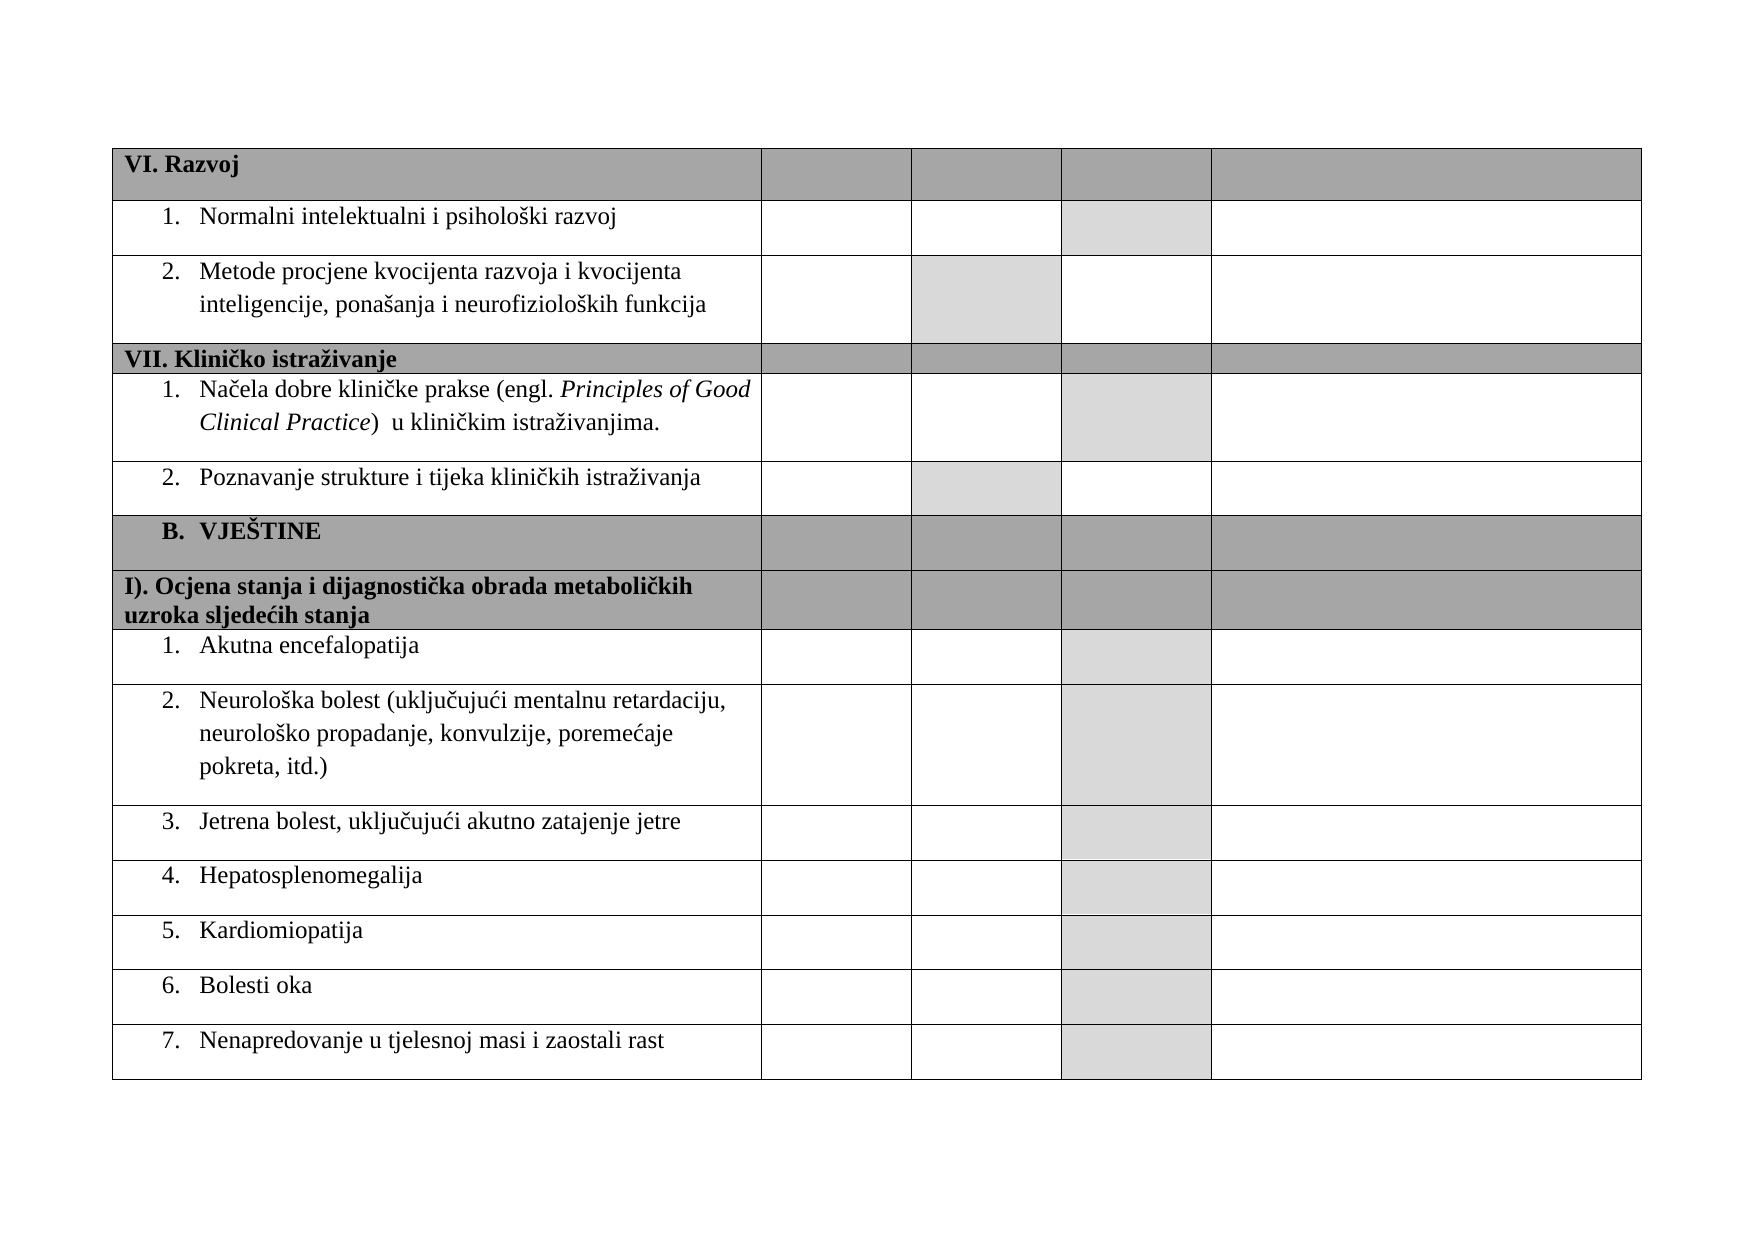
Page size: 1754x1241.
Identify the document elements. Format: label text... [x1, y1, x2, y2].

table_cell [1062, 861, 1211, 914]
table_cell [1212, 149, 1641, 200]
table_cell [1212, 256, 1641, 343]
table_cell [1212, 571, 1641, 629]
table_cell [1212, 685, 1641, 805]
table_cell VI. Razvoj [113, 149, 761, 200]
table_cell [1212, 1025, 1641, 1079]
table_cell [762, 861, 911, 914]
table_cell [1062, 201, 1211, 255]
table_cell [912, 1025, 1061, 1079]
table_cell [1062, 374, 1211, 461]
table_cell [912, 571, 1061, 629]
table_cell [1062, 1025, 1211, 1079]
table_cell [1212, 462, 1641, 515]
table_cell [912, 149, 1061, 200]
table_cell [1212, 916, 1641, 969]
table_cell [1212, 516, 1641, 570]
table_cell [762, 149, 911, 200]
table_cell I). Ocjena stanja i dijagnostička obrada metaboličkih uzroka sljedećih stanja [113, 571, 761, 629]
table_cell [912, 806, 1061, 859]
table_cell [1212, 630, 1641, 684]
table_cell [762, 344, 911, 373]
table_cell [912, 861, 1061, 914]
table_cell [762, 916, 911, 969]
table_cell [1212, 201, 1641, 255]
table_cell [762, 374, 911, 461]
table_cell [912, 344, 1061, 373]
table_cell [1062, 630, 1211, 684]
table_cell [912, 916, 1061, 969]
table_cell Poznavanje strukture i tijeka kliničkih istraživanja [113, 462, 761, 515]
table_cell [1212, 970, 1641, 1024]
table_cell Kardiomiopatija [113, 916, 761, 969]
table_cell VJEŠTINE [113, 516, 761, 570]
table_cell [1062, 516, 1211, 570]
table_cell [1212, 374, 1641, 461]
table_cell Hepatosplenomegalija [113, 861, 761, 914]
table_cell VII. Kliničko istraživanje [113, 344, 761, 373]
table_cell [762, 571, 911, 629]
table_cell Neurološka bolest (uključujući mentalnu retardaciju, neurološko propadanje, konvulzije, poremećaje pokreta, itd.) [113, 685, 761, 805]
table_cell [762, 630, 911, 684]
table_cell [1212, 861, 1641, 914]
table_cell [762, 256, 911, 343]
table_cell [1062, 149, 1211, 200]
table_cell [762, 516, 911, 570]
table_cell [912, 516, 1061, 570]
table_cell [1212, 344, 1641, 373]
table_cell [1062, 571, 1211, 629]
table_cell [912, 970, 1061, 1024]
table_cell [912, 685, 1061, 805]
table_cell [762, 1025, 911, 1079]
table_cell [912, 462, 1061, 515]
table_cell [762, 462, 911, 515]
table_cell Akutna encefalopatija [113, 630, 761, 684]
table_cell [1062, 462, 1211, 515]
table_cell [1212, 806, 1641, 859]
table_cell [762, 806, 911, 859]
table_cell [912, 630, 1061, 684]
table_cell Metode procjene kvocijenta razvoja i kvocijenta inteligencije, ponašanja i neurofizioloških funkcija [113, 256, 761, 343]
table_cell [762, 685, 911, 805]
table_cell [762, 201, 911, 255]
table_cell [1062, 685, 1211, 805]
table_cell Bolesti oka [113, 970, 761, 1024]
table_cell Jetrena bolest, uključujući akutno zatajenje jetre [113, 806, 761, 859]
table_cell [1062, 806, 1211, 859]
table_cell [762, 970, 911, 1024]
table_cell [1062, 256, 1211, 343]
table_cell [1062, 916, 1211, 969]
table_cell Načela dobre kliničke prakse (engl. Principles of Good Clinical Practice) u kliničkim istraživanjima. [113, 374, 761, 461]
table_cell Normalni intelektualni i psihološki razvoj [113, 201, 761, 255]
table_cell [912, 374, 1061, 461]
table_cell Nenapredovanje u tjelesnoj masi i zaostali rast [113, 1025, 761, 1079]
table_cell [1062, 970, 1211, 1024]
table_cell [912, 201, 1061, 255]
table_cell [912, 256, 1061, 343]
table_cell [1062, 344, 1211, 373]
